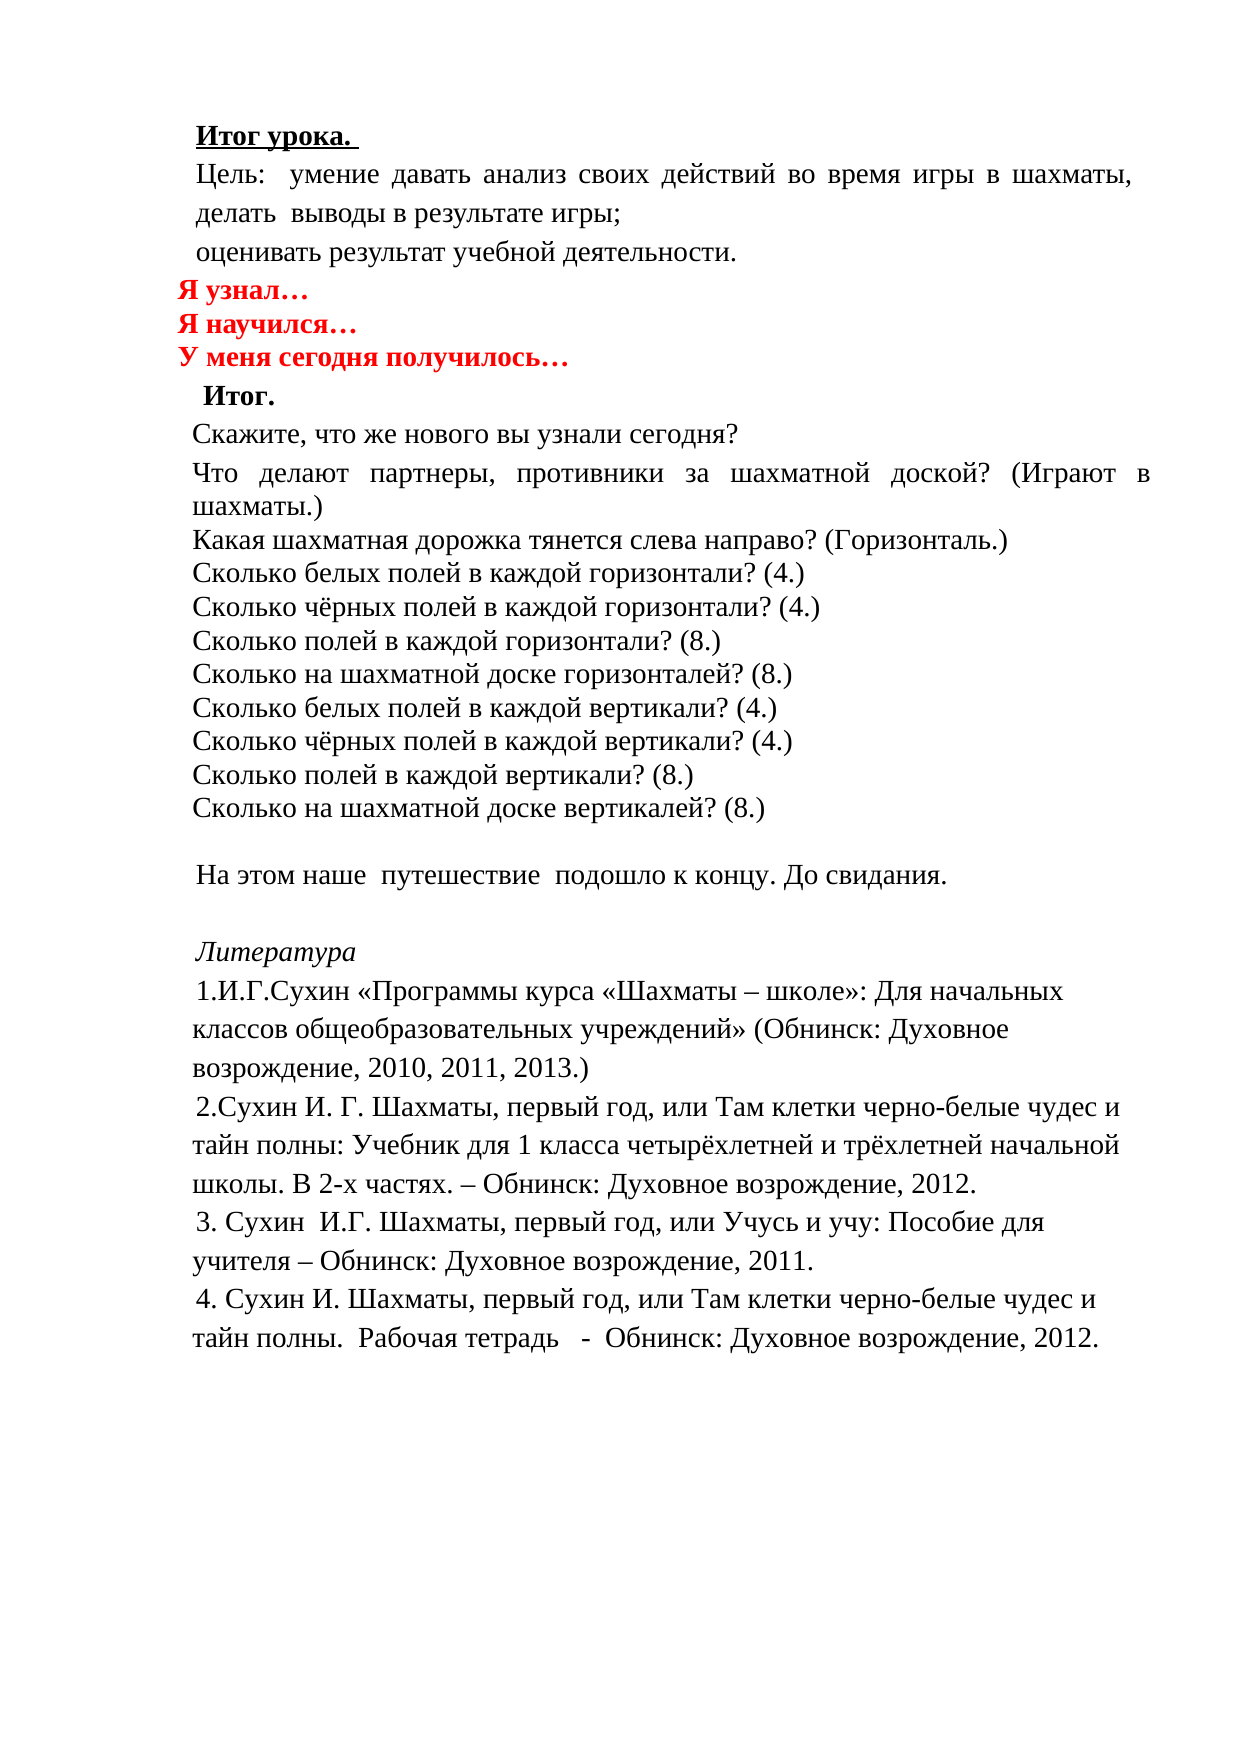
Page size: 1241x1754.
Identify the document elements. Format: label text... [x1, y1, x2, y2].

text Сколько полей в каждой горизонтали? (8.) [192, 623, 1152, 656]
text У меня сегодня получилось… [177, 339, 1133, 373]
text оценивать результат учебной деятельности. [196, 234, 1133, 267]
text Итог. [196, 378, 1133, 411]
text Я научился… [177, 306, 1152, 339]
text Сколько на шахматной доске вертикалей? (8.) [192, 790, 1152, 824]
text Скажите, что же нового вы узнали сегодня? [177, 416, 1133, 450]
text 4. Сухин И. Шахматы, первый год, или Там клетки черно-белые чудес и тайн полны. Рабочая тетрадь - Обнинск: Духовное возрождение, 2012. [192, 1281, 1152, 1353]
text Литература [192, 934, 1133, 968]
text 1.И.Г.Сухин «Программы курса «Шахматы – школе»: Для начальных классов общеобразовательных учреждений» (Обнинск: Духовное возрождение, 2010, 2011, 2013.) [192, 973, 1133, 1084]
text 2.Сухин И. Г. Шахматы, первый год, или Там клетки черно-белые чудес и тайн полны: Учебник для 1 класса четырёхлетней и трёхлетней начальной школы. В 2-х частях. – Обнинск: Духовное возрождение, 2012. [192, 1089, 1133, 1199]
text Сколько чёрных полей в каждой горизонтали? (4.) [192, 589, 1152, 623]
text Сколько белых полей в каждой горизонтали? (4.) [192, 556, 1152, 589]
text На этом наше путешествие подошло к концу. До свидания. [196, 857, 1133, 891]
text Сколько на шахматной доске горизонталей? (8.) [192, 656, 1152, 690]
text Сколько чёрных полей в каждой вертикали? (4.) [192, 723, 1152, 757]
text Какая шахматная дорожка тянется слева направо? (Горизонталь.) [192, 522, 1152, 556]
text 3. Сухин И.Г. Шахматы, первый год, или Учусь и учу: Пособие для учителя – Обнинск: Духовное возрождение, 2011. [192, 1204, 1133, 1276]
text Что делают партнеры, противники за шахматной доской? (Играют в шахматы.) [192, 455, 1152, 522]
text Сколько полей в каждой вертикали? (8.) [192, 757, 1152, 790]
text Сколько белых полей в каждой вертикали? (4.) [192, 690, 1152, 723]
text Цель: умение давать анализ своих действий во время игры в шахматы, делать выводы в результате игры; [196, 157, 1133, 229]
text Я узнал… [177, 272, 1152, 306]
text Итог урока. [196, 118, 1133, 152]
